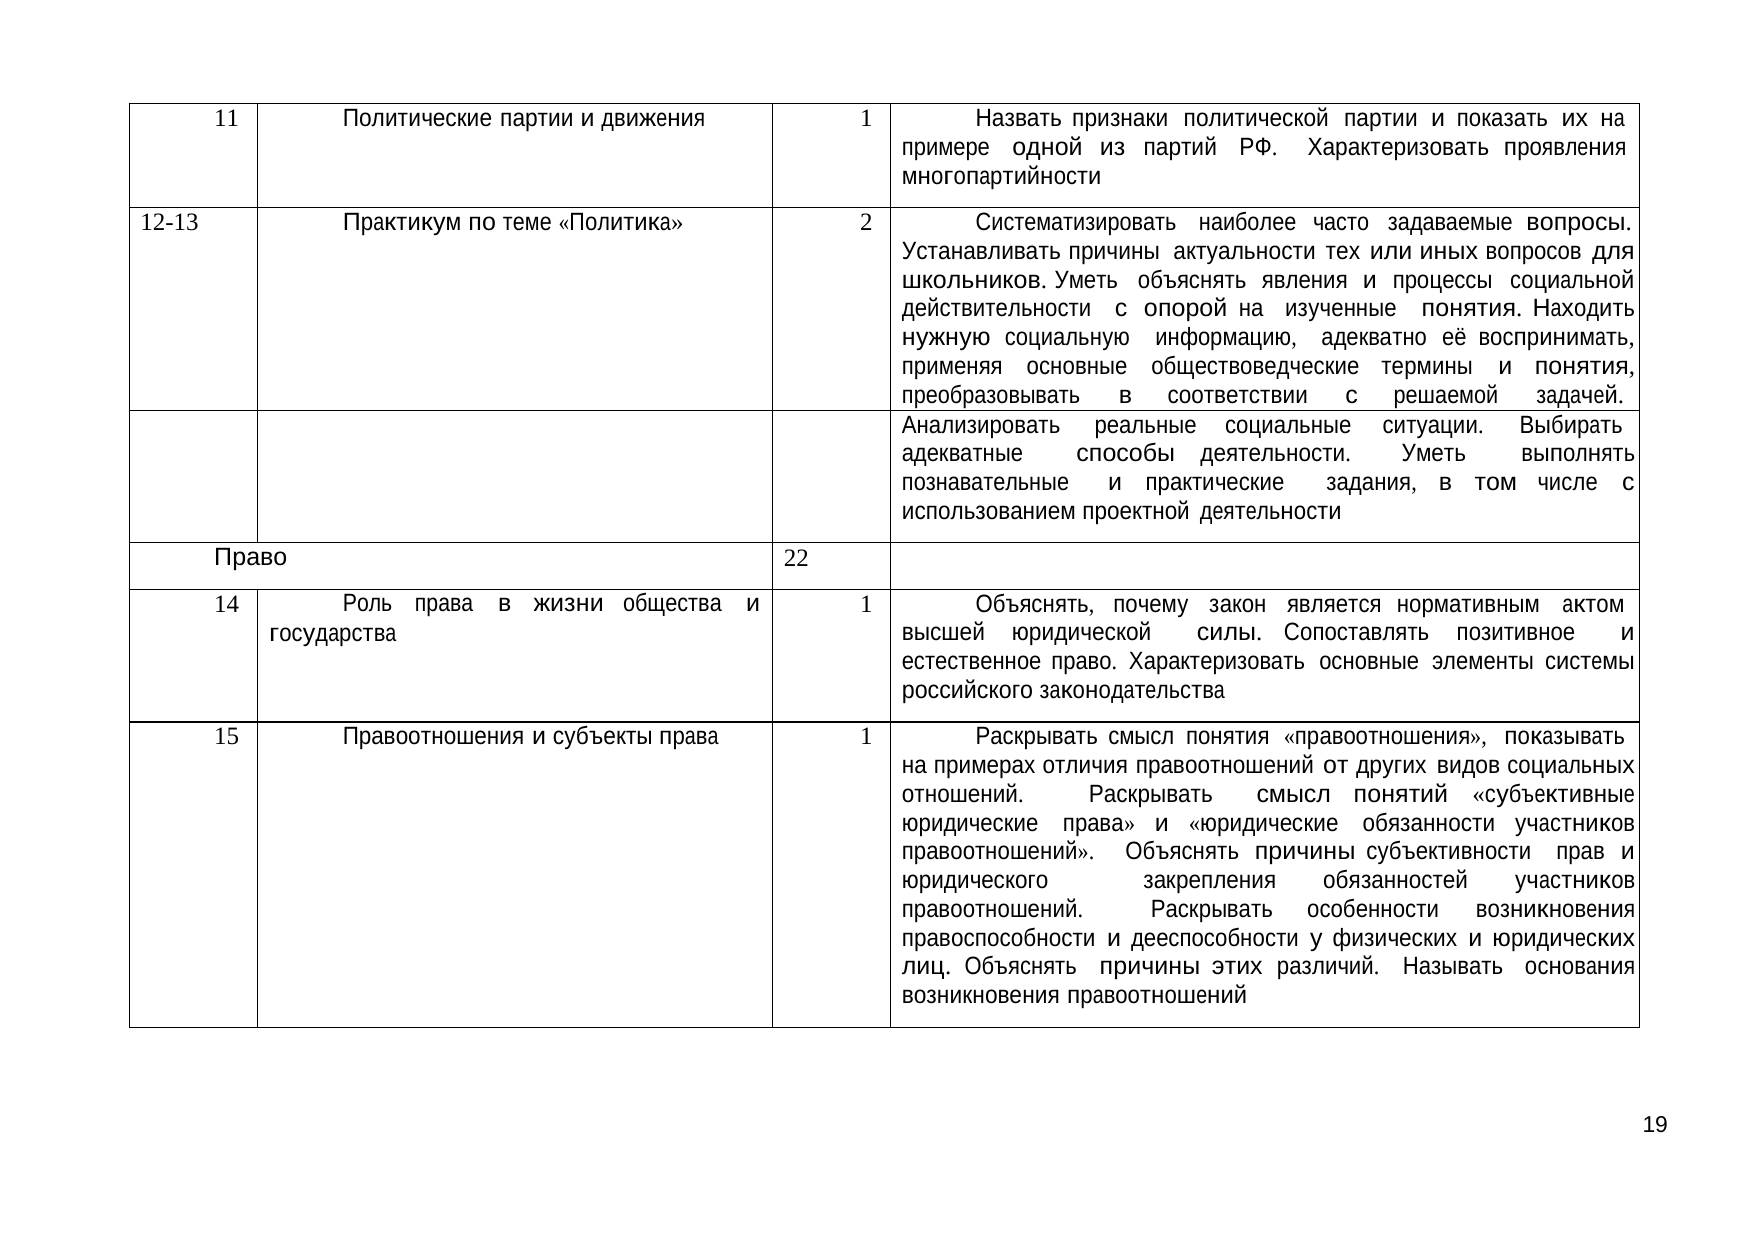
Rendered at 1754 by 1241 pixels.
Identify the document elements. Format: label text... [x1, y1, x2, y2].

table_cell Раскрывать смысл понятия «правоотношения», показывать на примерах отличия правоотношений от других видов социальных отношений. Раскрывать смысл понятий «субъективные юридические права» и «юридические обязанности участников правоотношений». Объяснять причины субъективности прав и юридического закрепления обязанностей участников правоотношений. Раскрывать особенности возникновения правоспособности и дееспособности у физических и юридических лиц. Объяснять причины этих различий. Называть основания возникновения правоотношений [891, 723, 1639, 1027]
table_cell [773, 411, 890, 542]
table_cell Объяснять, почему закон является нормативным актом высшей юридической силы. Сопоставлять позитивное и естественное право. Характеризовать основные элементы системы российского законодательства [891, 590, 1639, 721]
table_cell 12-13 [130, 208, 257, 409]
table_cell [130, 411, 257, 542]
table_cell 2 [773, 208, 890, 409]
table_cell 11 [130, 104, 257, 207]
table_cell Правоотношения и субъекты права [258, 723, 772, 1027]
table_cell 1 [773, 590, 890, 721]
table_cell 22 [773, 543, 890, 589]
table_cell Политические партии и движения [258, 104, 772, 207]
table_cell 15 [130, 723, 257, 1027]
table_cell 1 [773, 104, 890, 207]
table_cell 14 [130, 590, 257, 721]
table_cell Практикум по теме «Политика» [258, 208, 772, 409]
table_cell 1 [773, 723, 890, 1027]
table_cell [258, 411, 772, 542]
table_cell Систематизировать наиболее часто задаваемые вопросы. Устанавливать причины актуальности тех или иных вопросов для школьников. Уметь объяснять явления и процессы социальной действительности с опорой на изученные понятия. Находить нужную социальную информацию, адекватно её воспринимать, применяя основные обществоведческие термины и понятия, преобразовывать в соответствии с решаемой задачей. [891, 208, 1639, 409]
table_cell Роль права в жизни общества и государства [258, 590, 772, 721]
table_cell Анализировать реальные социальные ситуации. Выбирать адекватные способы деятельности. Уметь выполнять познавательные и практические задания, в том числе с использованием проектной деятельности [891, 411, 1639, 542]
table_cell [891, 543, 1639, 589]
table_cell Назвать признаки политической партии и показать их на примере одной из партий РФ. Характеризовать проявления многопартийности [891, 104, 1639, 207]
table_cell Право [130, 543, 772, 589]
